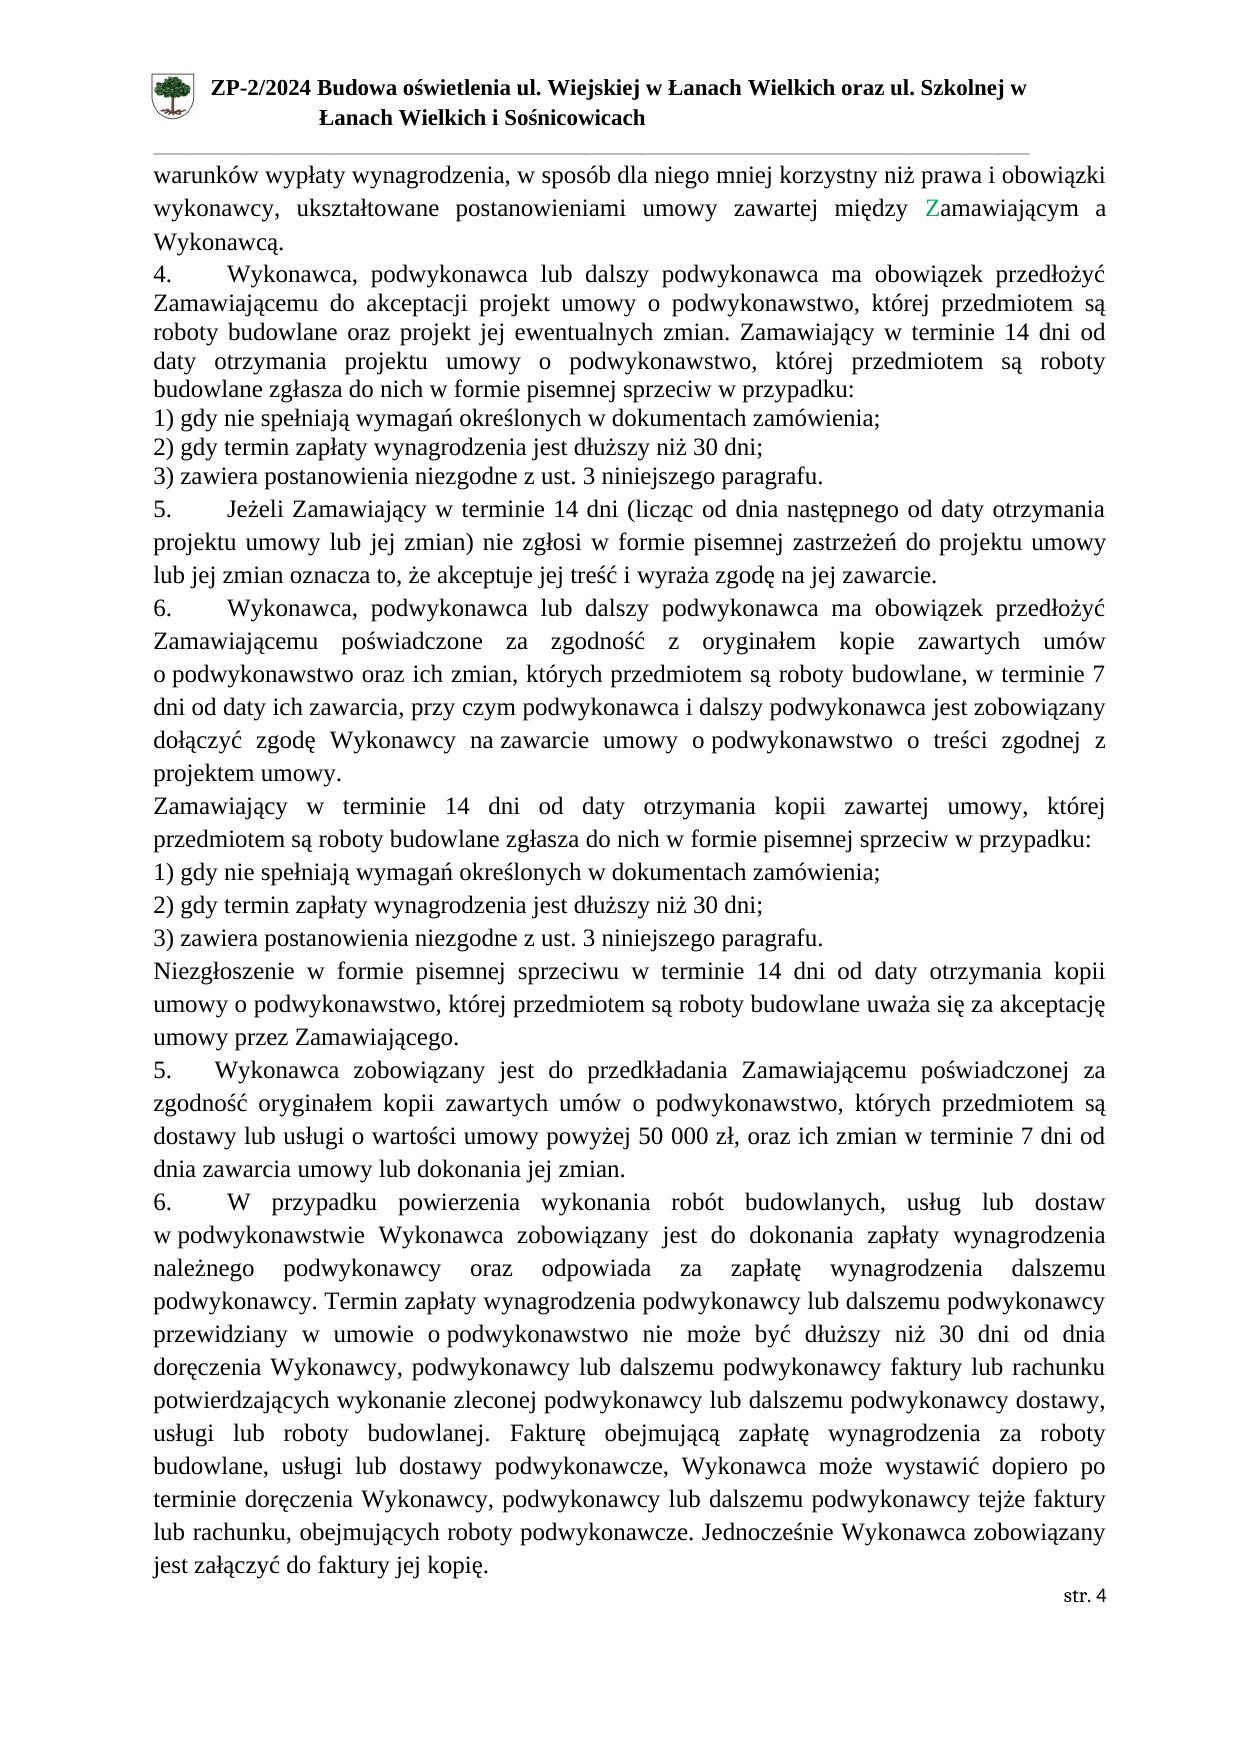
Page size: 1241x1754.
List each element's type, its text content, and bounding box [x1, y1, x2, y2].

list Jeżeli Zamawiający w terminie 14 dni (licząc od dnia następnego od daty otrzymania projektu umowy lub jej zmian) nie zgłosi w formie pisemnej zastrzeżeń do projektu umowy lub jej zmian oznacza to, że akceptuje jej treść i wyraża zgodę na jej zawarcie. [153, 494, 1106, 589]
list Wykonawca, podwykonawca lub dalszy podwykonawca ma obowiązek przedłożyć Zamawiającemu poświadczone za zgodność z oryginałem kopie zawartych umów o podwykonawstwo oraz ich zmian, których przedmiotem są roboty budowlane, w terminie 7 dni od daty ich zawarcia, przy czym podwykonawca i dalszy podwykonawca jest zobowiązany dołączyć zgodę Wykonawcy na zawarcie umowy o podwykonawstwo o treści zgodnej z projektem umowy. [153, 593, 1106, 787]
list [153, 161, 1106, 255]
picture [148, 70, 198, 121]
list Wykonawca, podwykonawca lub dalszy podwykonawca ma obowiązek przedłożyć Zamawiającemu do akceptacji projekt umowy o podwykonawstwo, której przedmiotem są roboty budowlane oraz projekt jej ewentualnych zmian. Zamawiający w terminie 14 dni od daty otrzymania projektu umowy o podwykonawstwo, której przedmiotem są roboty budowlane zgłasza do nich w formie pisemnej sprzeciw w przypadku: [153, 259, 1106, 403]
text 5. Wykonawca zobowiązany jest do przedkładania Zamawiającemu poświadczonej za zgodność oryginałem kopii zawartych umów o podwykonawstwo, których przedmiotem są dostawy lub usługi o wartości umowy powyżej 50 000 zł, oraz ich zmian w terminie 7 dni od dnia zawarcia umowy lub dokonania jej zmian. [153, 1055, 1106, 1183]
text 2) gdy termin zapłaty wynagrodzenia jest dłuższy niż 30 dni; [153, 890, 1106, 919]
text Zamawiający w terminie 14 dni od daty otrzymania kopii zawartej umowy, której przedmiotem są roboty budowlane zgłasza do nich w formie pisemnej sprzeciw w przypadku: [153, 791, 1106, 853]
text 1) gdy nie spełniają wymagań określonych w dokumentach zamówienia; [153, 403, 1106, 432]
text Niezgłoszenie w formie pisemnej sprzeciwu w terminie 14 dni od daty otrzymania kopii umowy o podwykonawstwo, której przedmiotem są roboty budowlane uważa się za akceptację umowy przez Zamawiającego. [153, 956, 1106, 1051]
text 3) zawiera postanowienia niezgodne z ust. 3 niniejszego paragrafu. [153, 461, 1106, 489]
list W przypadku powierzenia wykonania robót budowlanych, usług lub dostaw w podwykonawstwie Wykonawca zobowiązany jest do dokonania zapłaty wynagrodzenia należnego podwykonawcy oraz odpowiada za zapłatę wynagrodzenia dalszemu podwykonawcy. Termin zapłaty wynagrodzenia podwykonawcy lub dalszemu podwykonawcy przewidziany w umowie o podwykonawstwo nie może być dłuższy niż 30 dni od dnia doręczenia Wykonawcy, podwykonawcy lub dalszemu podwykonawcy faktury lub rachunku potwierdzających wykonanie zleconej podwykonawcy lub dalszemu podwykonawcy dostawy, usługi lub roboty budowlanej. Fakturę obejmującą zapłatę wynagrodzenia za roboty budowlane, usługi lub dostawy podwykonawcze, Wykonawca może wystawić dopiero po terminie doręczenia Wykonawcy, podwykonawcy lub dalszemu podwykonawcy tejże faktury lub rachunku, obejmujących roboty podwykonawcze. Jednocześnie Wykonawca zobowiązany jest załączyć do faktury jej kopię. [153, 1187, 1106, 1579]
text 3) zawiera postanowienia niezgodne z ust. 3 niniejszego paragrafu. [153, 923, 1106, 952]
text 2) gdy termin zapłaty wynagrodzenia jest dłuższy niż 30 dni; [153, 432, 1106, 461]
text 1) gdy nie spełniają wymagań określonych w dokumentach zamówienia; [153, 857, 1106, 886]
